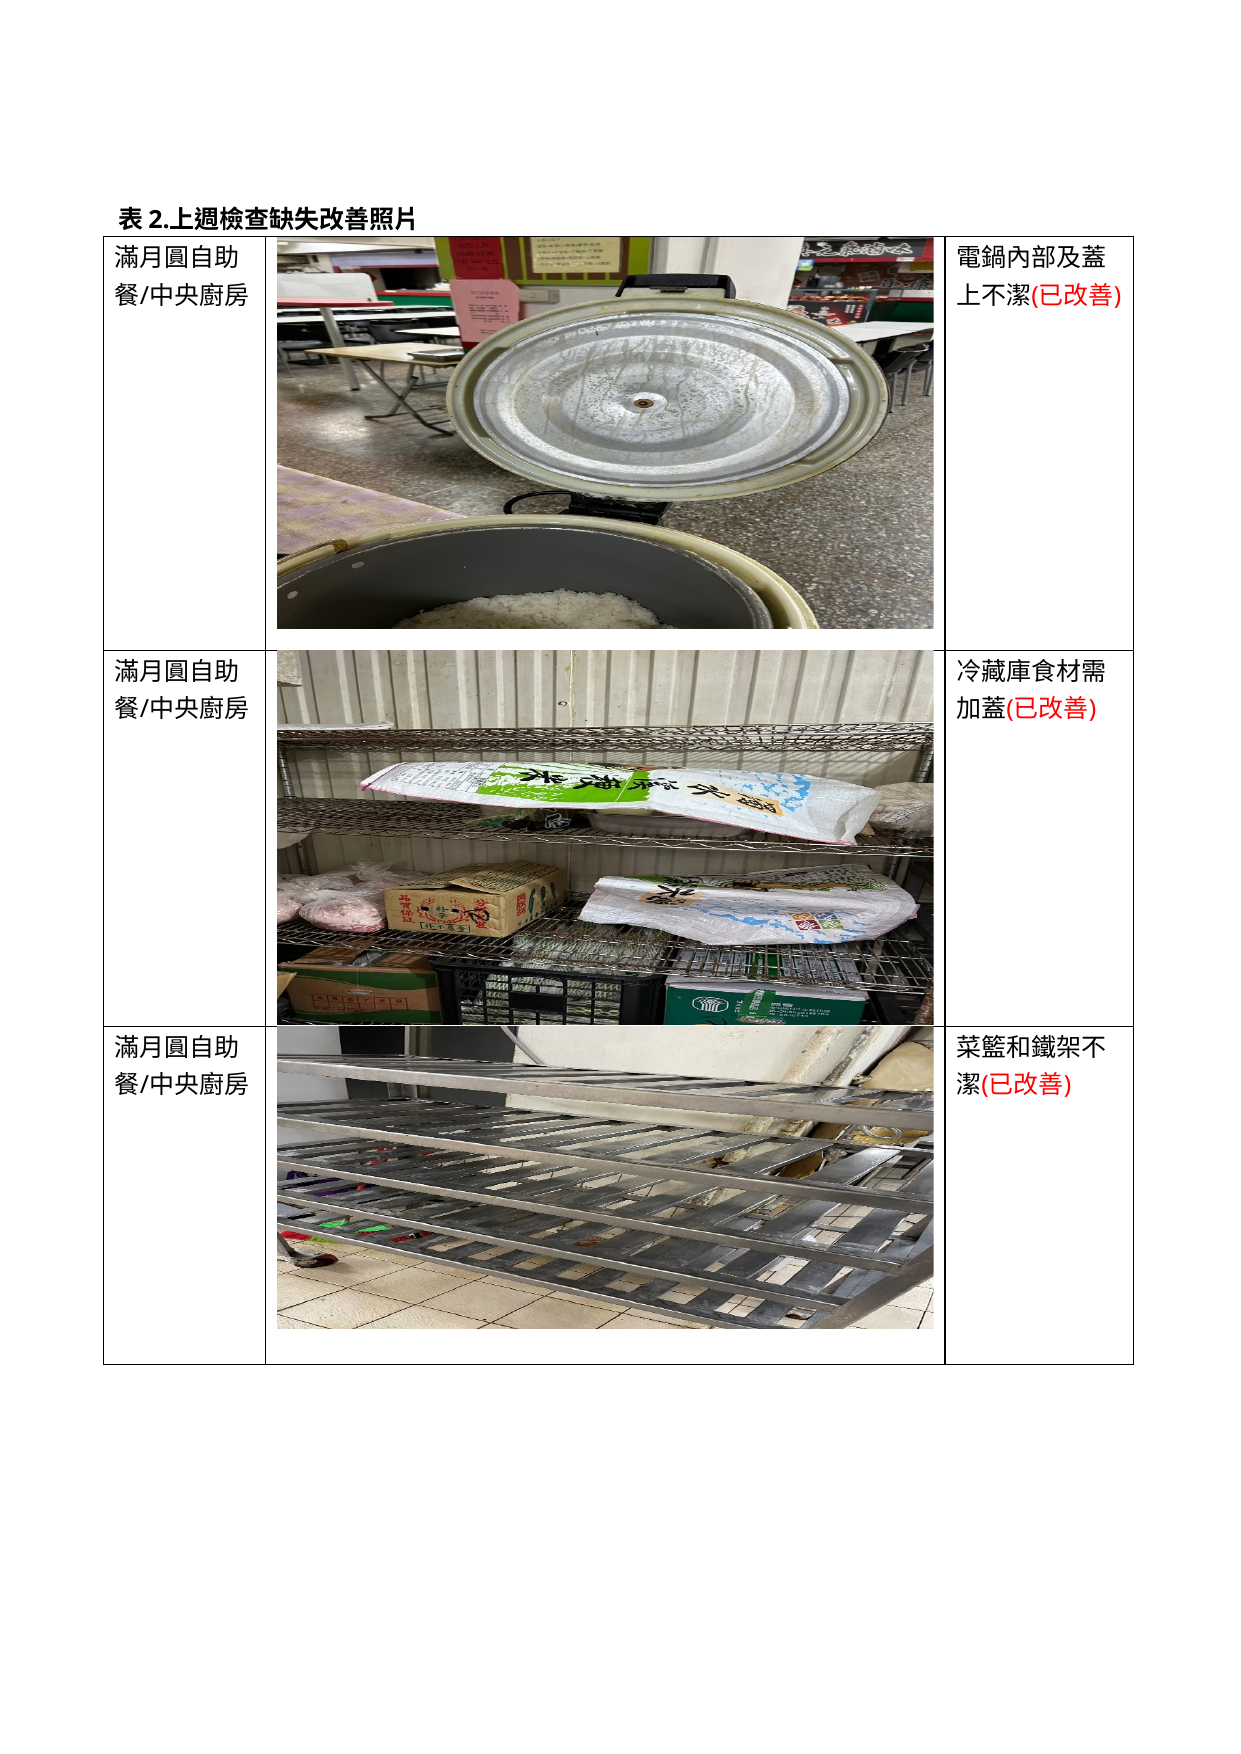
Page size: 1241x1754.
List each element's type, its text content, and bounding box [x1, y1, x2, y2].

table_cell [266, 1027, 944, 1364]
table_header [266, 237, 944, 649]
picture [277, 1026, 934, 1329]
table_cell 菜籃和鐵架不潔(已改善) [946, 1027, 1133, 1364]
table_cell 滿月圓自助餐/中央廚房 [104, 1027, 265, 1364]
table_cell 滿月圓自助餐/中央廚房 [104, 651, 265, 1026]
table_cell 冷藏庫食材需加蓋(已改善) [946, 651, 1133, 1026]
table_header 滿月圓自助餐/中央廚房 [104, 237, 265, 649]
table_cell [266, 651, 944, 1026]
picture [277, 650, 934, 1025]
picture [277, 237, 934, 629]
table_header 電鍋內部及蓋上不潔(已改善) [946, 237, 1133, 649]
text 表2.上週檢查缺失改善照片 [118, 198, 1122, 236]
